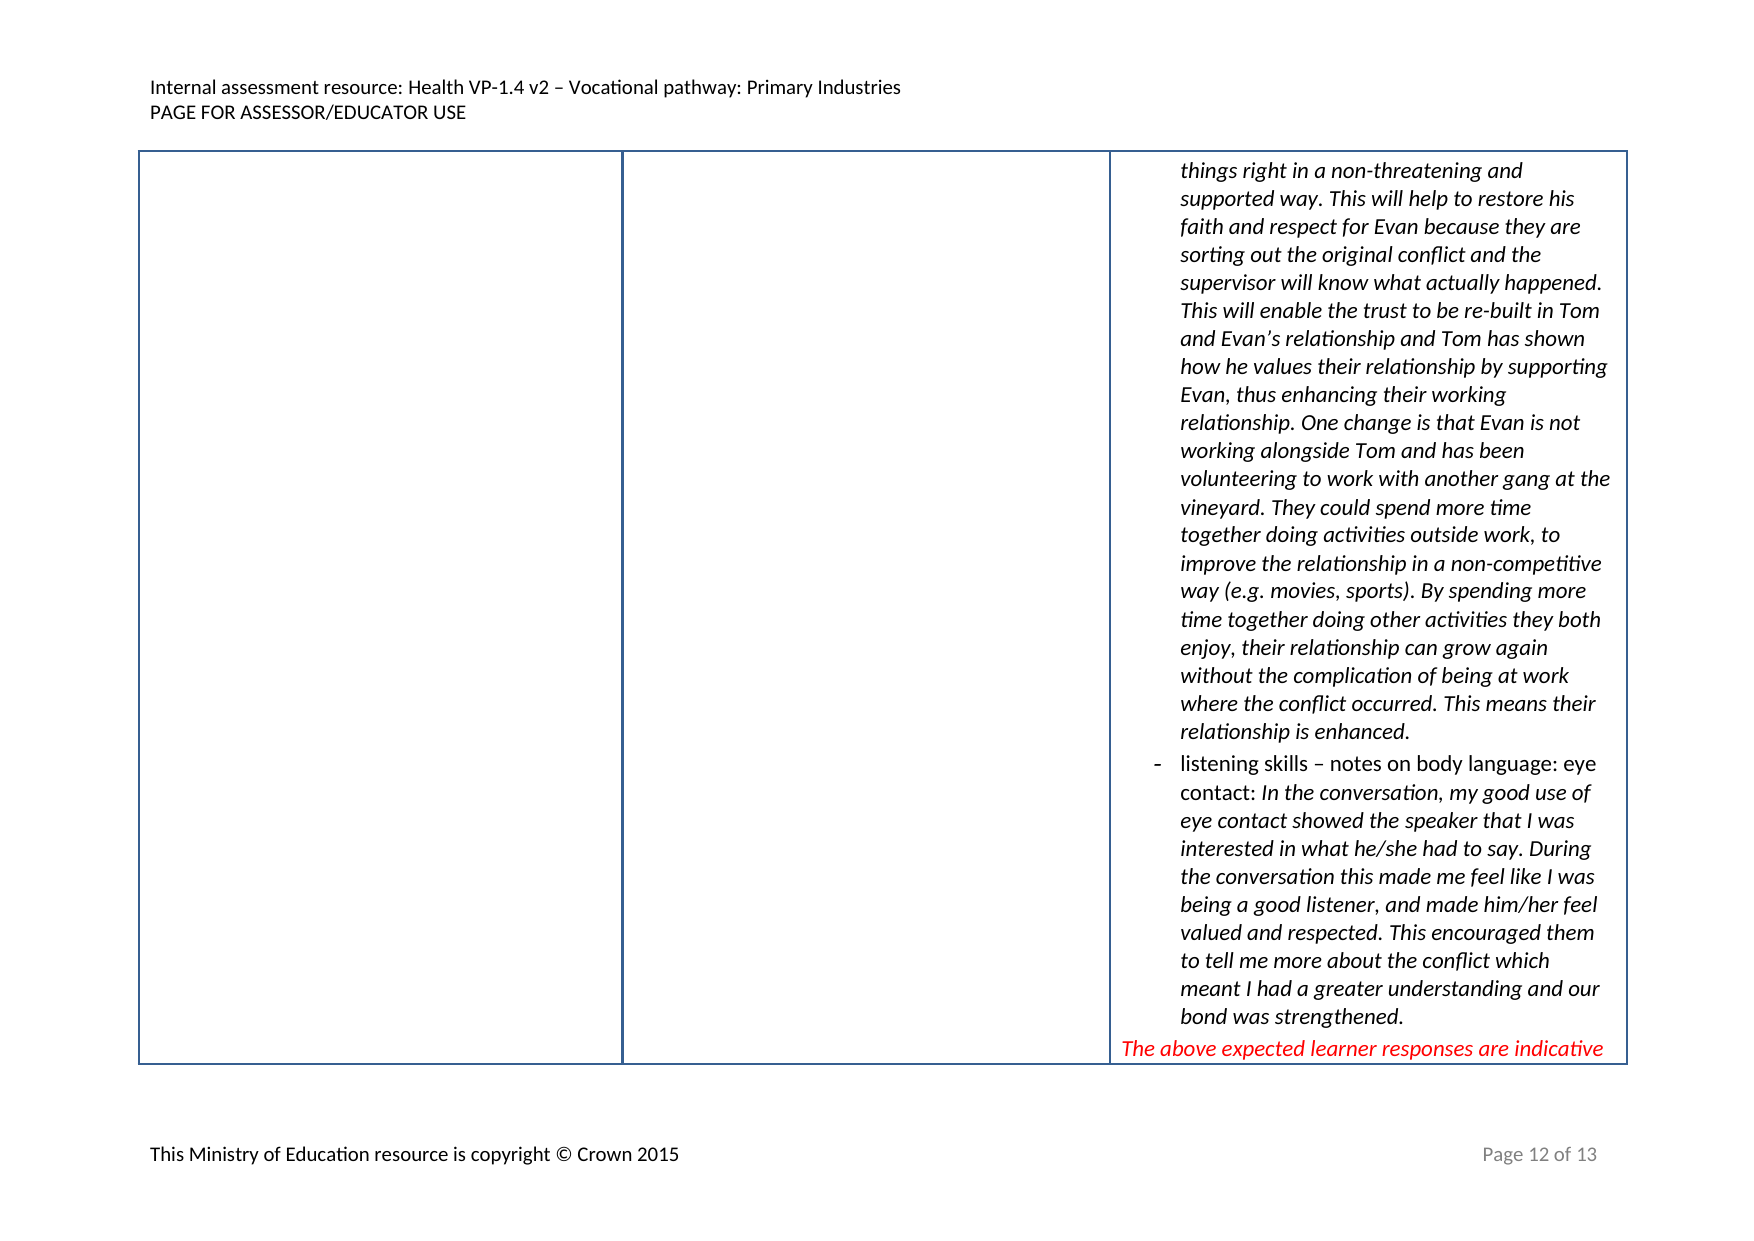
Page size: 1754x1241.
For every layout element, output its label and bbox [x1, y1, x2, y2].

table_cell [624, 152, 1109, 1062]
table_cell [140, 152, 621, 1062]
table_cell [1111, 152, 1626, 1062]
